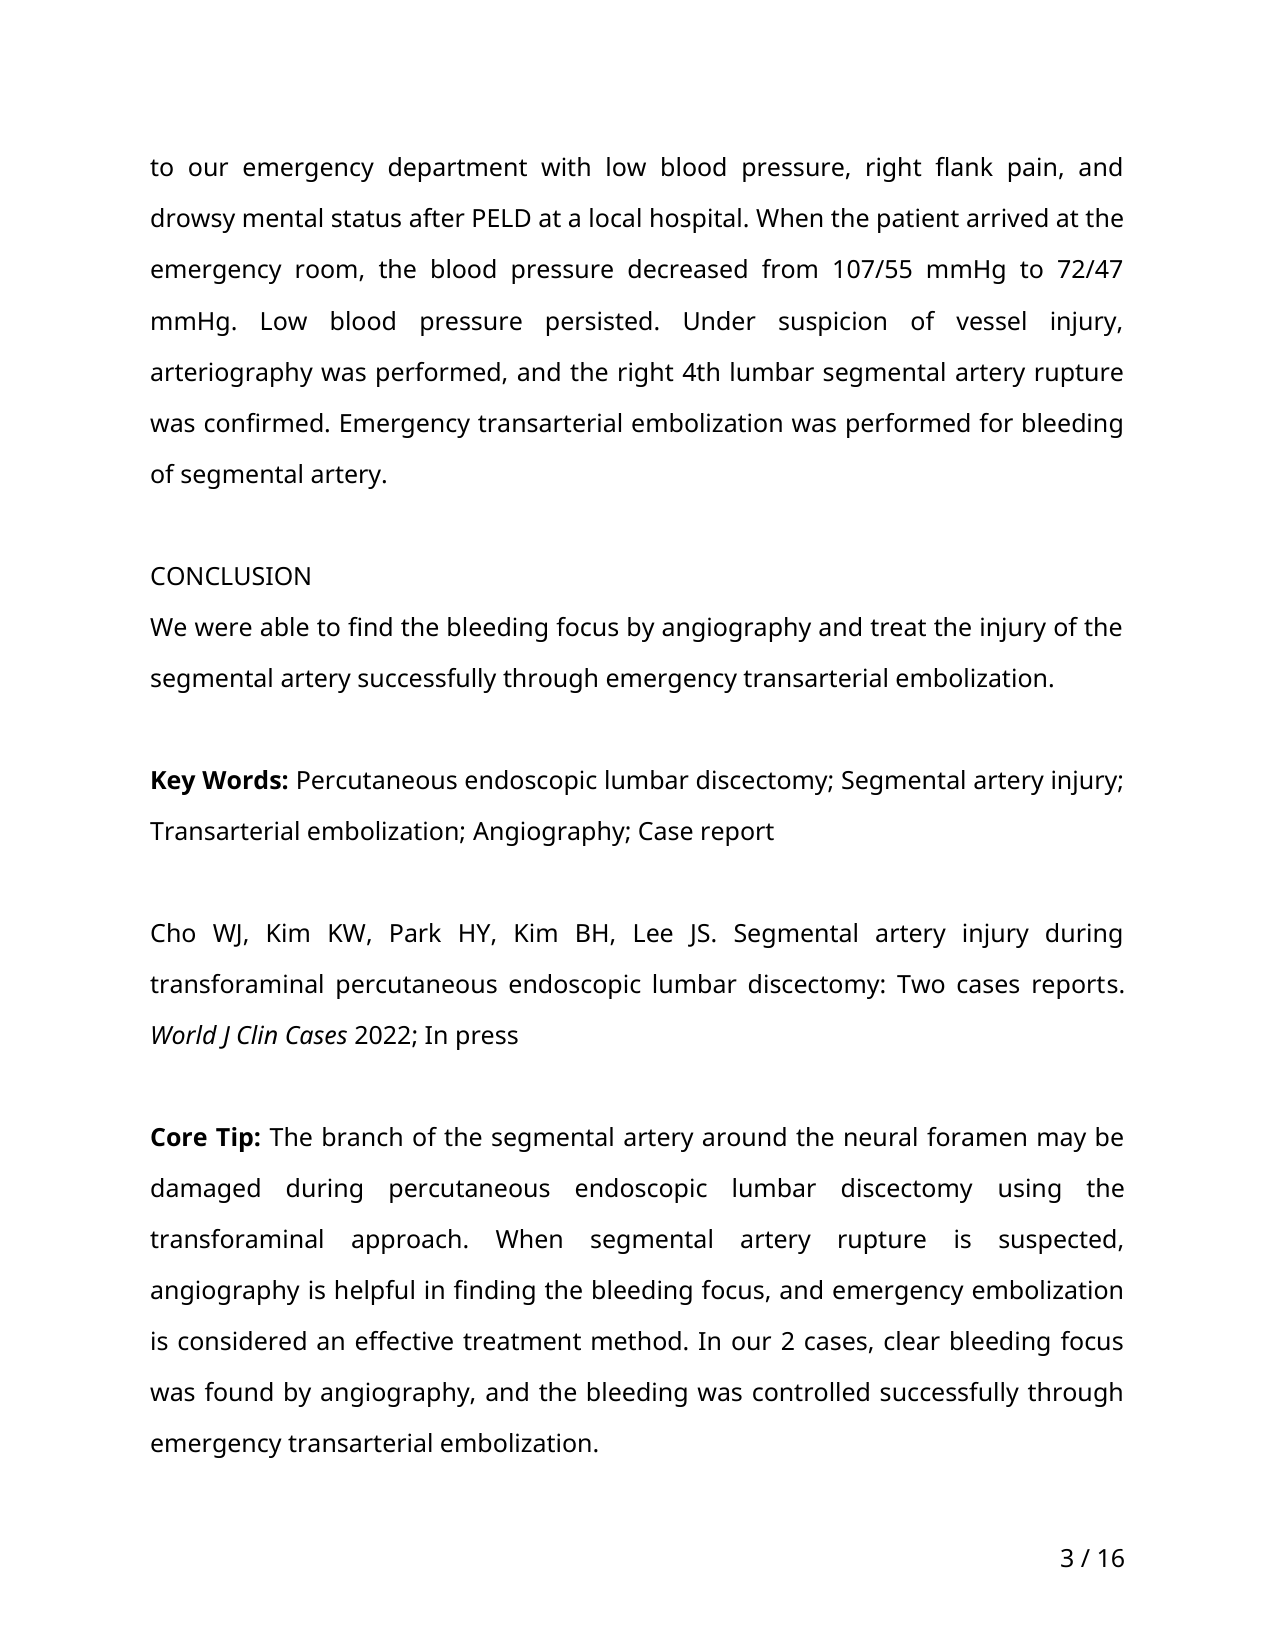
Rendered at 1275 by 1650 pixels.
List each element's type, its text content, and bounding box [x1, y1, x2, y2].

text Key Words: Percutaneous endoscopic lumbar discectomy; Segmental artery injury; Transarterial embolization; Angiography; Case report [150, 762, 1125, 848]
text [150, 150, 1125, 490]
text We were able to find the bleeding focus by angiography and treat the injury of the segmental artery successfully through emergency transarterial embolization. [150, 609, 1125, 694]
text Core Tip: The branch of the segmental artery around the neural foramen may be damaged during percutaneous endoscopic lumbar discectomy using the transforaminal approach. When segmental artery rupture is suspected, angiography is helpful in finding the bleeding focus, and emergency embolization is considered an effective treatment method. In our 2 cases, clear bleeding focus was found by angiography, and the bleeding was controlled successfully through emergency transarterial embolization. [150, 1120, 1125, 1460]
text Cho WJ, Kim KW, Park HY, Kim BH, Lee JS. Segmental artery injury during transforaminal percutaneous endoscopic lumbar discectomy: Two cases reports. World J Clin Cases 2022; In press [150, 916, 1125, 1052]
text CONCLUSION [150, 558, 1125, 592]
